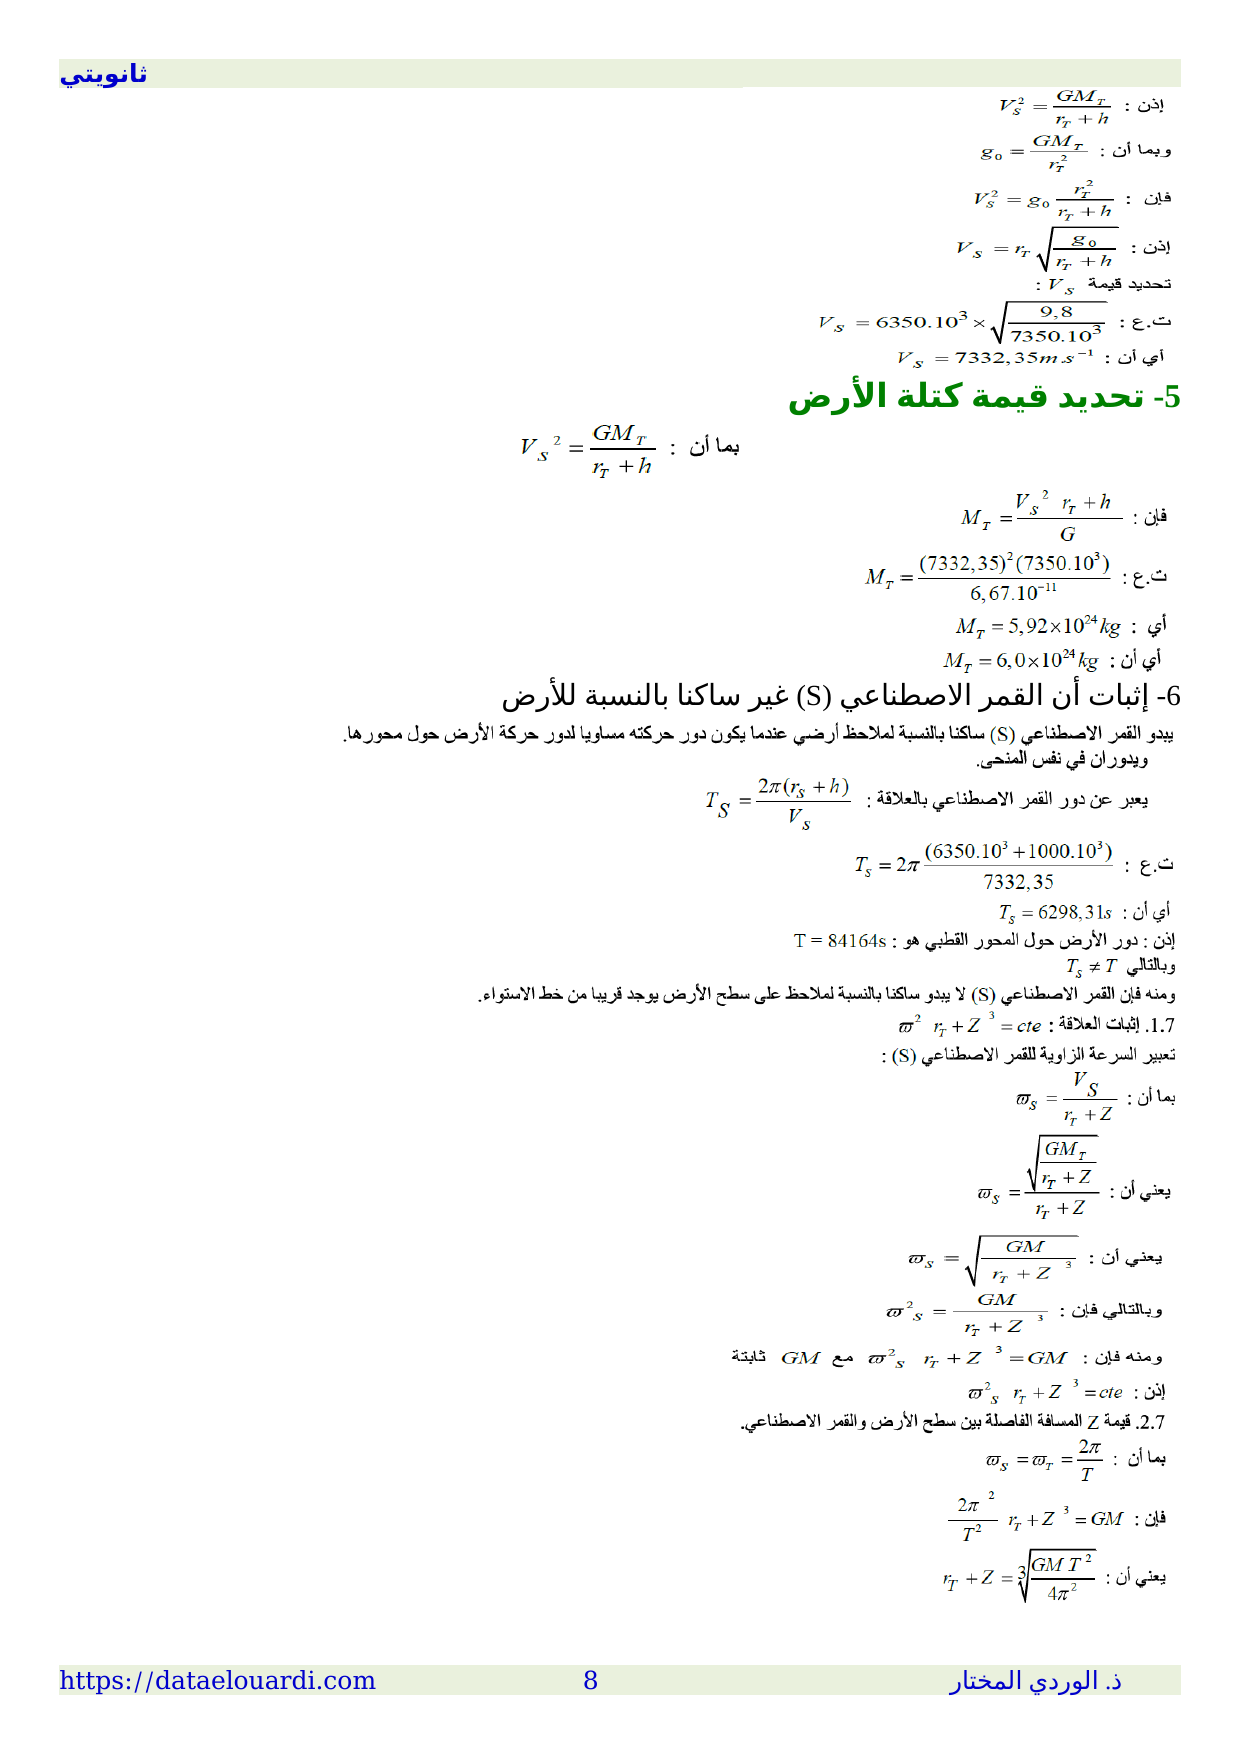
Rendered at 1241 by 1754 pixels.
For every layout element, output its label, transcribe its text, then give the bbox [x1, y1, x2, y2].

picture [742, 87, 1182, 373]
picture [488, 420, 752, 485]
picture [706, 1225, 1182, 1369]
text 6- إثبات أن القمر الاصطناعي (S) غير ساكنا بالنسبة للأرض [59, 678, 1181, 711]
picture [714, 1373, 1182, 1607]
picture [823, 488, 1182, 674]
picture [311, 716, 1182, 894]
text 5- تحديد قيمة كتلة الأرض [59, 376, 1181, 415]
picture [442, 898, 1182, 1222]
